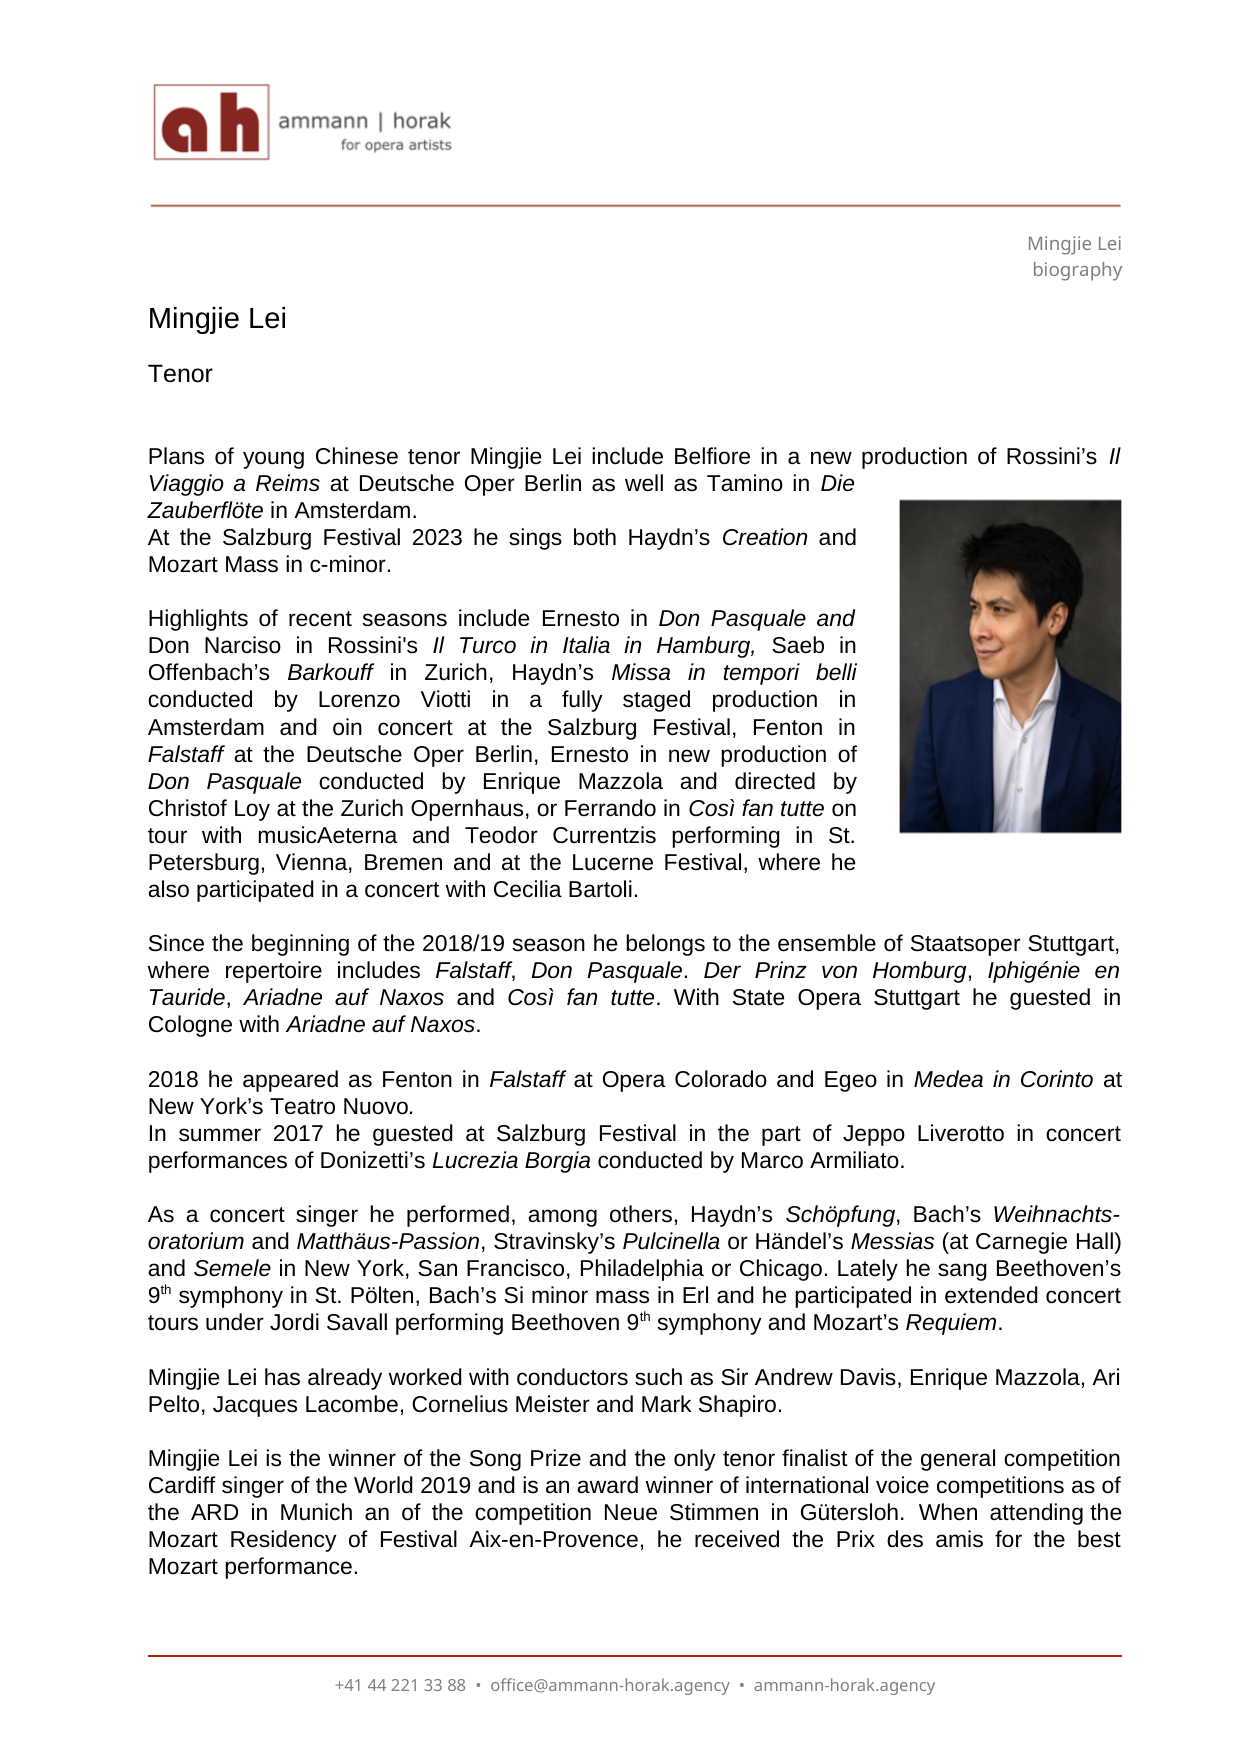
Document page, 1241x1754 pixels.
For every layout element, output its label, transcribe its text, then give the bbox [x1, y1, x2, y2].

picture [147, 75, 1122, 220]
text As a concert singer he performed, among others, Haydn’s Schöpfung, Bach’s Weihnachts-oratorium and Matthäus-Passion, Stravinsky’s Pulcinella or Händel’s Messias (at Carnegie Hall) and Semele in New York, San Francisco, Philadelphia or Chicago. Lately he sang Beethoven’s 9th symphony in St. Pölten, Bach’s Si minor mass in Erl and he participated in extended concert tours under Jordi Savall performing Beethoven 9th symphony and Mozart’s Requiem. [148, 1201, 1122, 1336]
text Since the beginning of the 2018/19 season he belongs to the ensemble of Staatsoper Stuttgart, where repertoire includes Falstaff, Don Pasquale. Der Prinz von Homburg, Iphigénie en Tauride, Ariadne auf Naxos and Così fan tutte. With State Opera Stuttgart he guested in Cologne with Ariadne auf Naxos. [148, 930, 1122, 1038]
text Mingjie Lei has already worked with conductors such as Sir Andrew Davis, Enrique Mazzola, Ari Pelto, Jacques Lacombe, Cornelius Meister and Mark Shapiro. [148, 1363, 1122, 1417]
text Plans of young Chinese tenor Mingjie Lei include Belfiore in a new production of Rossini’s Il Viaggio a Reims at Deutsche Oper Berlin as well as Tamino in Die Zauberflöte in Amsterdam. [148, 442, 1122, 524]
text Tenor [148, 361, 1122, 388]
picture [875, 476, 1122, 857]
text In summer 2017 he guested at Salzburg Festival in the part of Jeppo Liverotto in concert performances of Donizetti’s Lucrezia Borgia conducted by Marco Armiliato. [148, 1119, 1122, 1174]
text 2018 he appeared as Fenton in Falstaff at Opera Colorado and Egeo in Medea in Corinto at New York’s Teatro Nuovo. [148, 1065, 1122, 1119]
text At the Salzburg Festival 2023 he sings both Haydn’s Creation and Mozart Mass in c-minor. [148, 524, 875, 578]
text Highlights of recent seasons include Ernesto in Don Pasquale and Don Narciso in Rossini's Il Turco in Italia in Hamburg, Saeb in Offenbach’s Barkouff in Zurich, Haydn’s Missa in tempori belli conducted by Lorenzo Viotti in a fully staged production in Amsterdam and oin concert at the Salzburg Festival, Fenton in Falstaff at the Deutsche Oper Berlin, Ernesto in new production of Don Pasquale conducted by Enrique Mazzola and directed by Christof Loy at the Zurich Opernhaus, or Ferrando in Così fan tutte on tour with musicAeterna and Teodor Currentzis performing in St. Petersburg, Vienna, Bremen and at the Lucerne Festival, where he also participated in a concert with Cecilia Bartoli. [148, 605, 1122, 903]
text Mingjie Lei [148, 307, 1122, 334]
text Mingjie Lei is the winner of the Song Prize and the only tenor finalist of the general competition Cardiff singer of the World 2019 and is an award winner of international voice competitions as of the ARD in Munich an of the competition Neue Stimmen in Gütersloh. When attending the Mozart Residency of Festival Aix-en-Provence, he received the Prix des amis for the best Mozart performance. [148, 1444, 1122, 1580]
